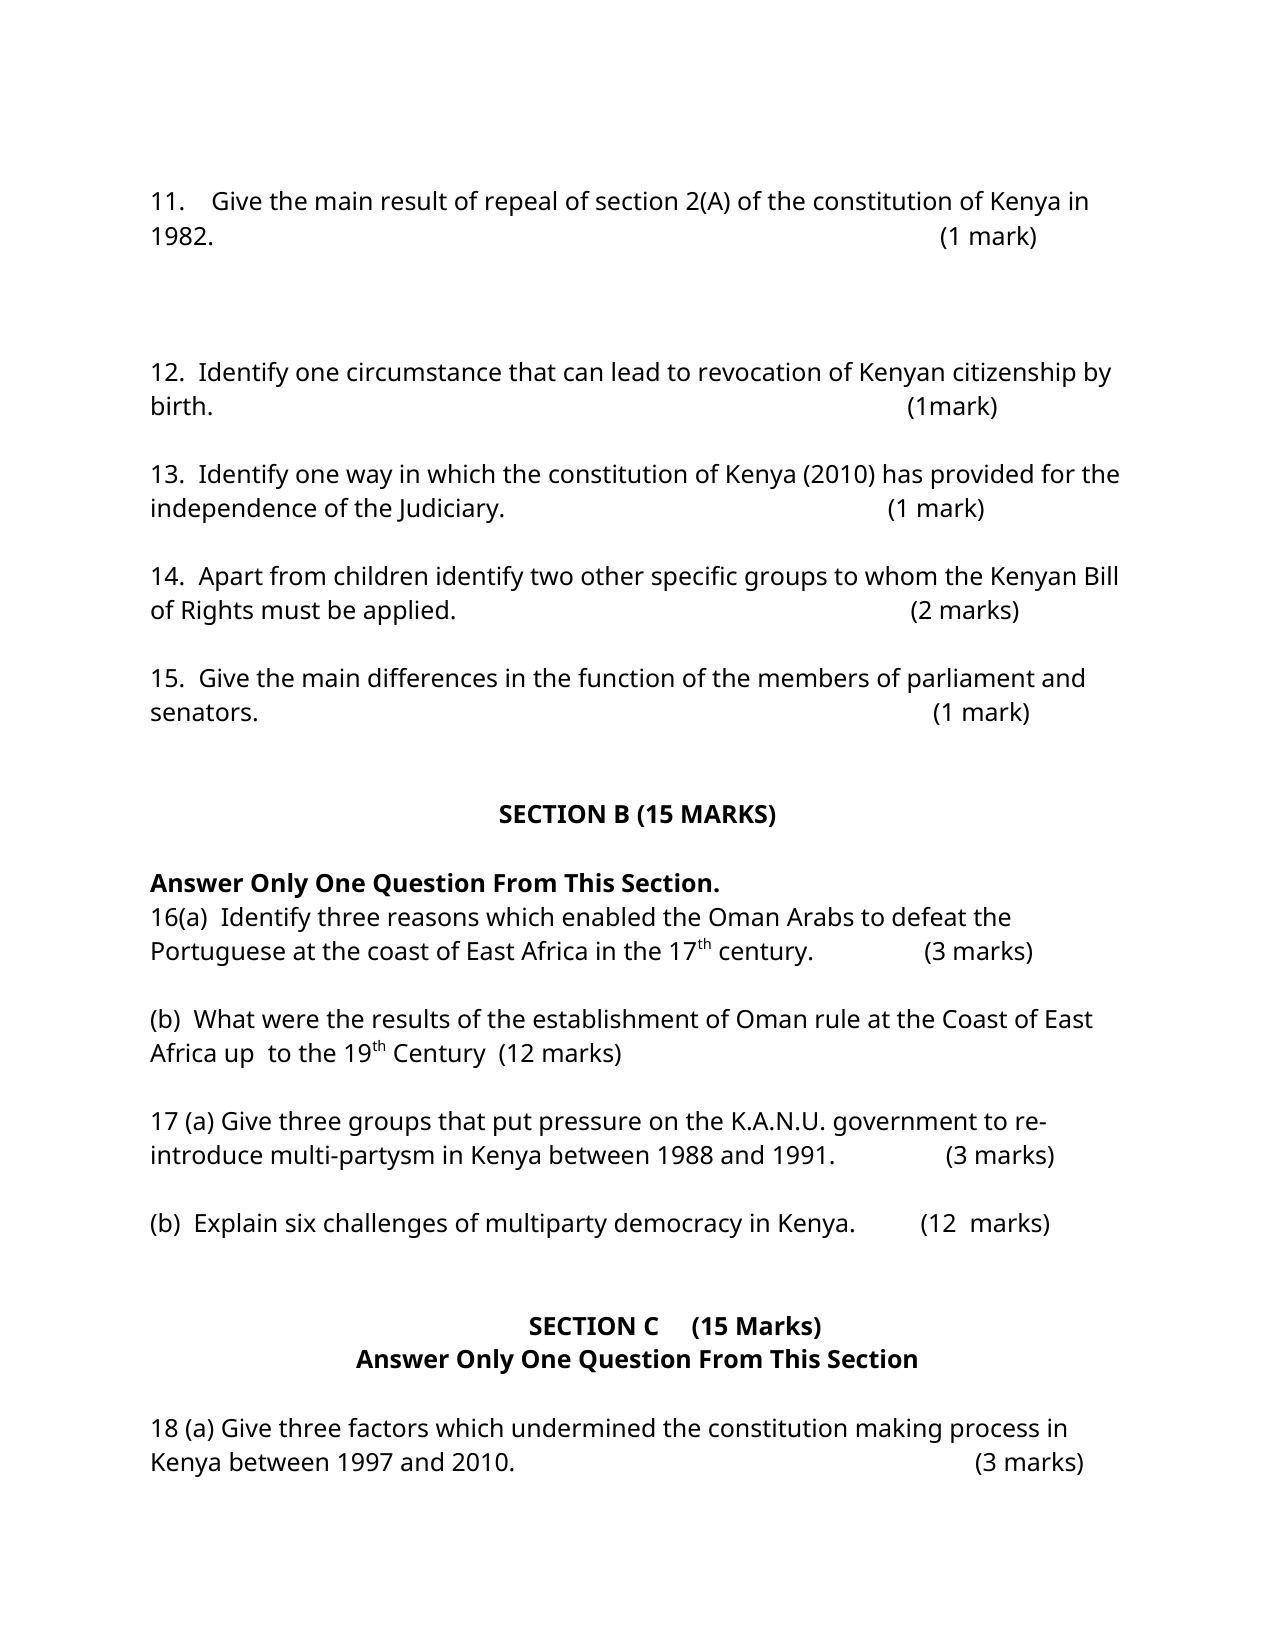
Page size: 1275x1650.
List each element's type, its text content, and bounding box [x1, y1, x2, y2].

text SECTION B (15 MARKS) [150, 797, 1125, 831]
text 16(a) Identify three reasons which enabled the Oman Arabs to defeat the Portuguese at the coast of East Africa in the 17th century. (3 marks) [150, 899, 1125, 967]
text 15. Give the main differences in the function of the members of parliament and senators. (1 mark) [150, 661, 1125, 729]
text 11. Give the main result of repeal of section 2(A) of the constitution of Kenya in 1982. (1 mark) [150, 184, 1125, 252]
text 17 (a) Give three groups that put pressure on the K.A.N.U. government to re-introduce multi-partysm in Kenya between 1988 and 1991. (3 marks) [150, 1104, 1125, 1172]
text (b) What were the results of the establishment of Oman rule at the Coast of East Africa up to the 19th Century (12 marks) [150, 1002, 1125, 1070]
text 13. Identify one way in which the constitution of Kenya (2010) has provided for the independence of the Judiciary. (1 mark) [150, 457, 1125, 525]
text (b) Explain six challenges of multiparty democracy in Kenya. (12 marks) [150, 1206, 1125, 1240]
text Answer Only One Question From This Section. [150, 865, 1125, 899]
text 18 (a) Give three factors which undermined the constitution making process in Kenya between 1997 and 2010. (3 marks) [150, 1410, 1125, 1478]
text 12. Identify one circumstance that can lead to revocation of Kenyan citizenship by birth. (1mark) [150, 354, 1125, 422]
text 14. Apart from children identify two other specific groups to whom the Kenyan Bill of Rights must be applied. (2 marks) [150, 559, 1125, 627]
text SECTION C (15 Marks) [150, 1308, 1125, 1342]
text Answer Only One Question From This Section [150, 1342, 1125, 1376]
